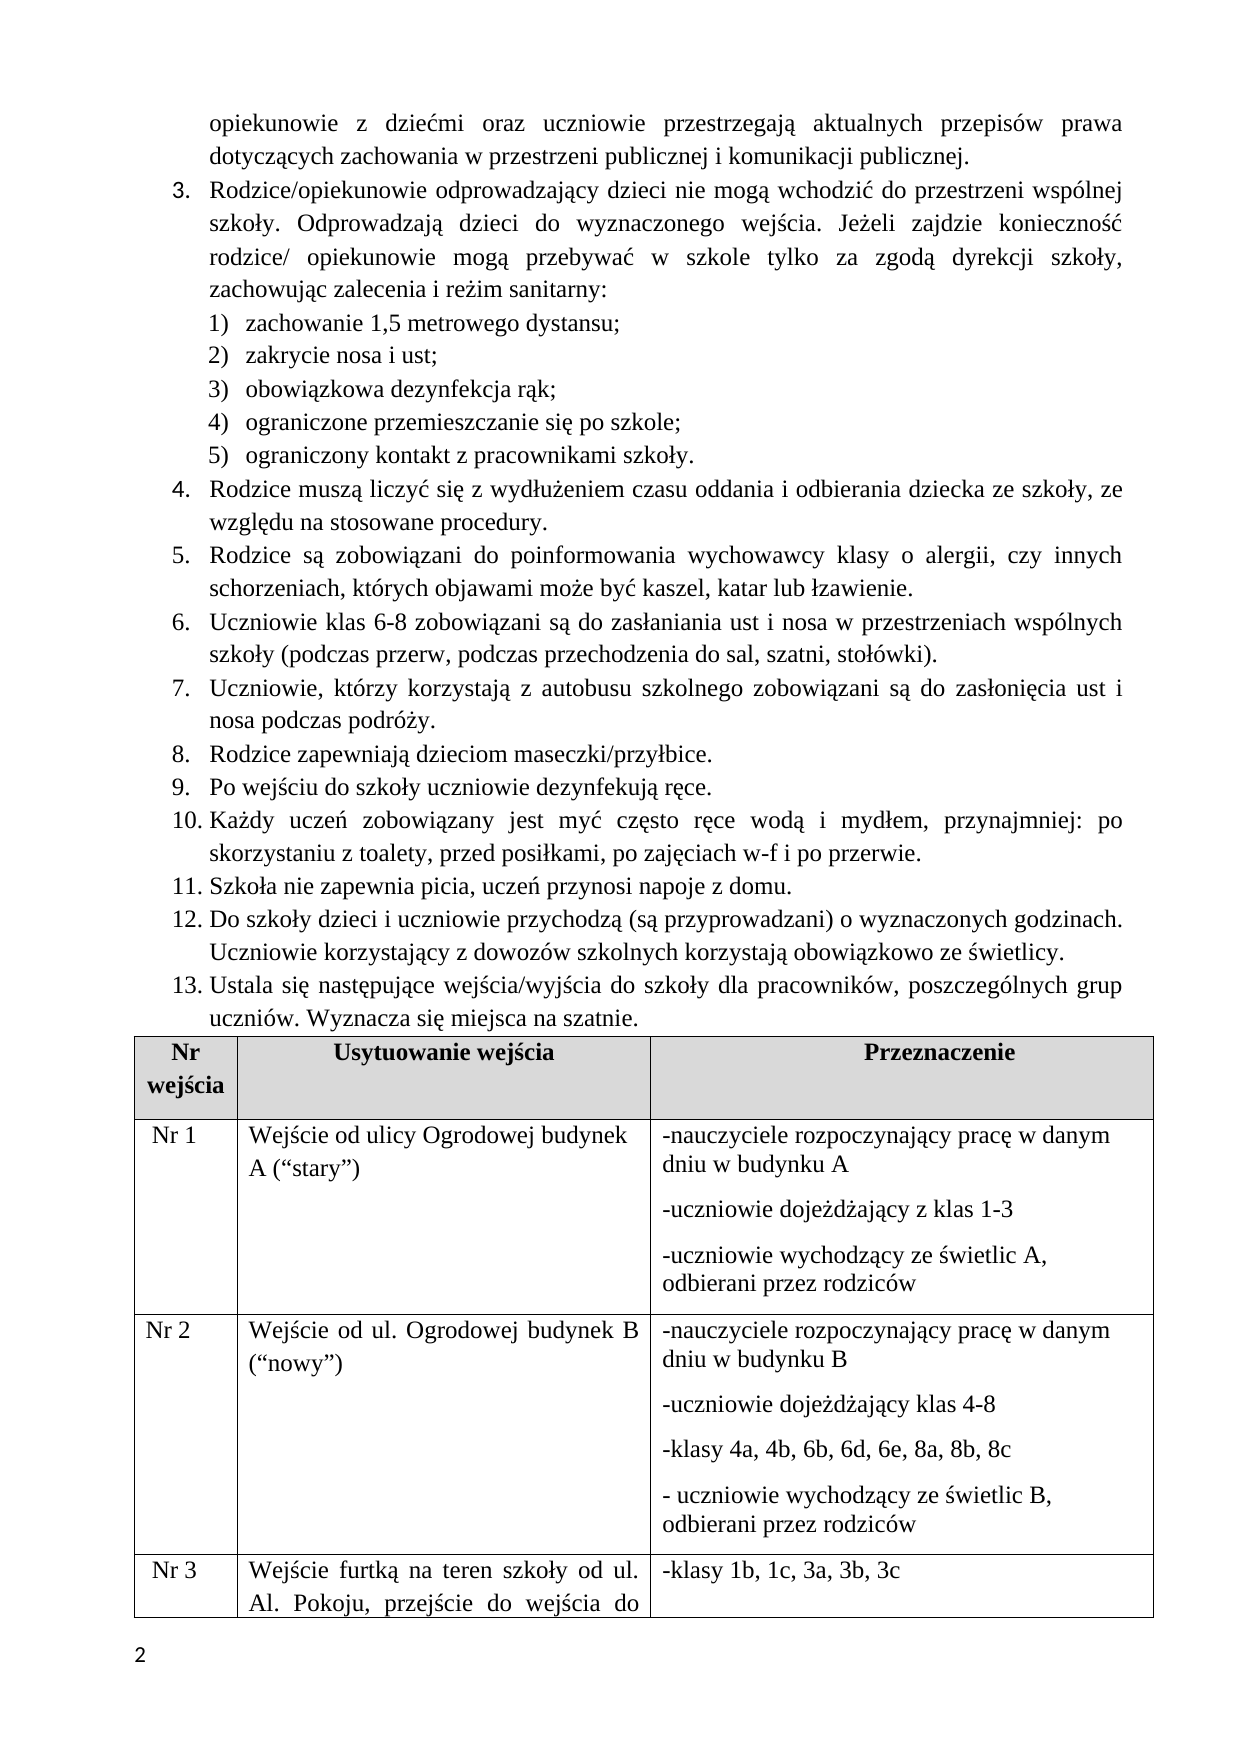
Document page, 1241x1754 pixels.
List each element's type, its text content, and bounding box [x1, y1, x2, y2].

list Po wejściu do szkoły uczniowie dezynfekują ręce. [172, 772, 1123, 800]
list Rodzice zapewniają dzieciom maseczki/przyłbice. [172, 739, 1123, 767]
table_cell Nr 2 [135, 1315, 237, 1554]
table_header Usytuowanie wejścia [238, 1037, 650, 1119]
list ograniczone przemieszczanie się po szkole; [208, 407, 1123, 435]
list Uczniowie, którzy korzystają z autobusu szkolnego zobowiązani są do zasłonięcia ust i nosa podczas podróży. [172, 673, 1123, 734]
list zachowanie 1,5 metrowego dystansu; [208, 308, 1123, 336]
list Ustala się następujące wejścia/wyjścia do szkoły dla pracowników, poszczególnych grup uczniów. Wyznacza się miejsca na szatnie. [172, 970, 1123, 1032]
list Rodzice są zobowiązani do poinformowania wychowawcy klasy o alergii, czy innych schorzeniach, których objawami może być kaszel, katar lub łzawienie. [172, 541, 1123, 602]
table_cell Nr 3 [135, 1555, 237, 1617]
list zakrycie nosa i ust; [208, 341, 1123, 369]
table_cell Nr 1 [135, 1120, 237, 1314]
list obowiązkowa dezynfekcja rąk; [208, 374, 1123, 402]
table_header Przeznaczenie [651, 1037, 1153, 1119]
list Rodzice muszą liczyć się z wydłużeniem czasu oddania i odbierania dziecka ze szkoły, ze względu na stosowane procedury. [172, 473, 1123, 536]
list Do szkoły dzieci i uczniowie przychodzą (są przyprowadzani) o wyznaczonych godzinach. Uczniowie korzystający z dowozów szkolnych korzystają obowiązkowo ze świetlicy. [172, 904, 1123, 966]
list Uczniowie klas 6-8 zobowiązani są do zasłaniania ust i nosa w przestrzeniach wspólnych szkoły (podczas przerw, podczas przechodzenia do sal, szatni, stołówki). [172, 607, 1123, 668]
table_cell -nauczyciele rozpoczynający pracę w danym dniu w budynku B -uczniowie dojeżdżający klas 4-8 -klasy 4a, 4b, 6b, 6d, 6e, 8a, 8b, 8c - uczniowie wychodzący ze świetlic B, odbierani przez rodziców [651, 1315, 1153, 1554]
table_cell Wejście od ulicy Ogrodowej budynek A (“stary”) [238, 1120, 650, 1314]
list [172, 108, 1123, 169]
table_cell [238, 1555, 650, 1617]
list Każdy uczeń zobowiązany jest myć często ręce wodą i mydłem, przynajmniej: po skorzystaniu z toalety, przed posiłkami, po zajęciach w-f i po przerwie. [172, 805, 1123, 866]
list Rodzice/opiekunowie odprowadzający dzieci nie mogą wchodzić do przestrzeni wspólnej szkoły. Odprowadzają dzieci do wyznaczonego wejścia. Jeżeli zajdzie konieczność rodzice/ opiekunowie mogą przebywać w szkole tylko za zgodą dyrekcji szkoły, zachowując zalecenia i reżim sanitarny: [172, 174, 1123, 303]
list Szkoła nie zapewnia picia, uczeń przynosi napoje z domu. [172, 871, 1123, 899]
table_cell Wejście od ul. Ogrodowej budynek B (“nowy”) [238, 1315, 650, 1554]
table_cell -nauczyciele rozpoczynający pracę w danym dniu w budynku A -uczniowie dojeżdżający z klas 1-3 -uczniowie wychodzący ze świetlic A, odbierani przez rodziców [651, 1120, 1153, 1314]
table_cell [651, 1555, 1153, 1617]
table_header Nr wejścia [135, 1037, 237, 1119]
list ograniczony kontakt z pracownikami szkoły. [208, 440, 1123, 468]
